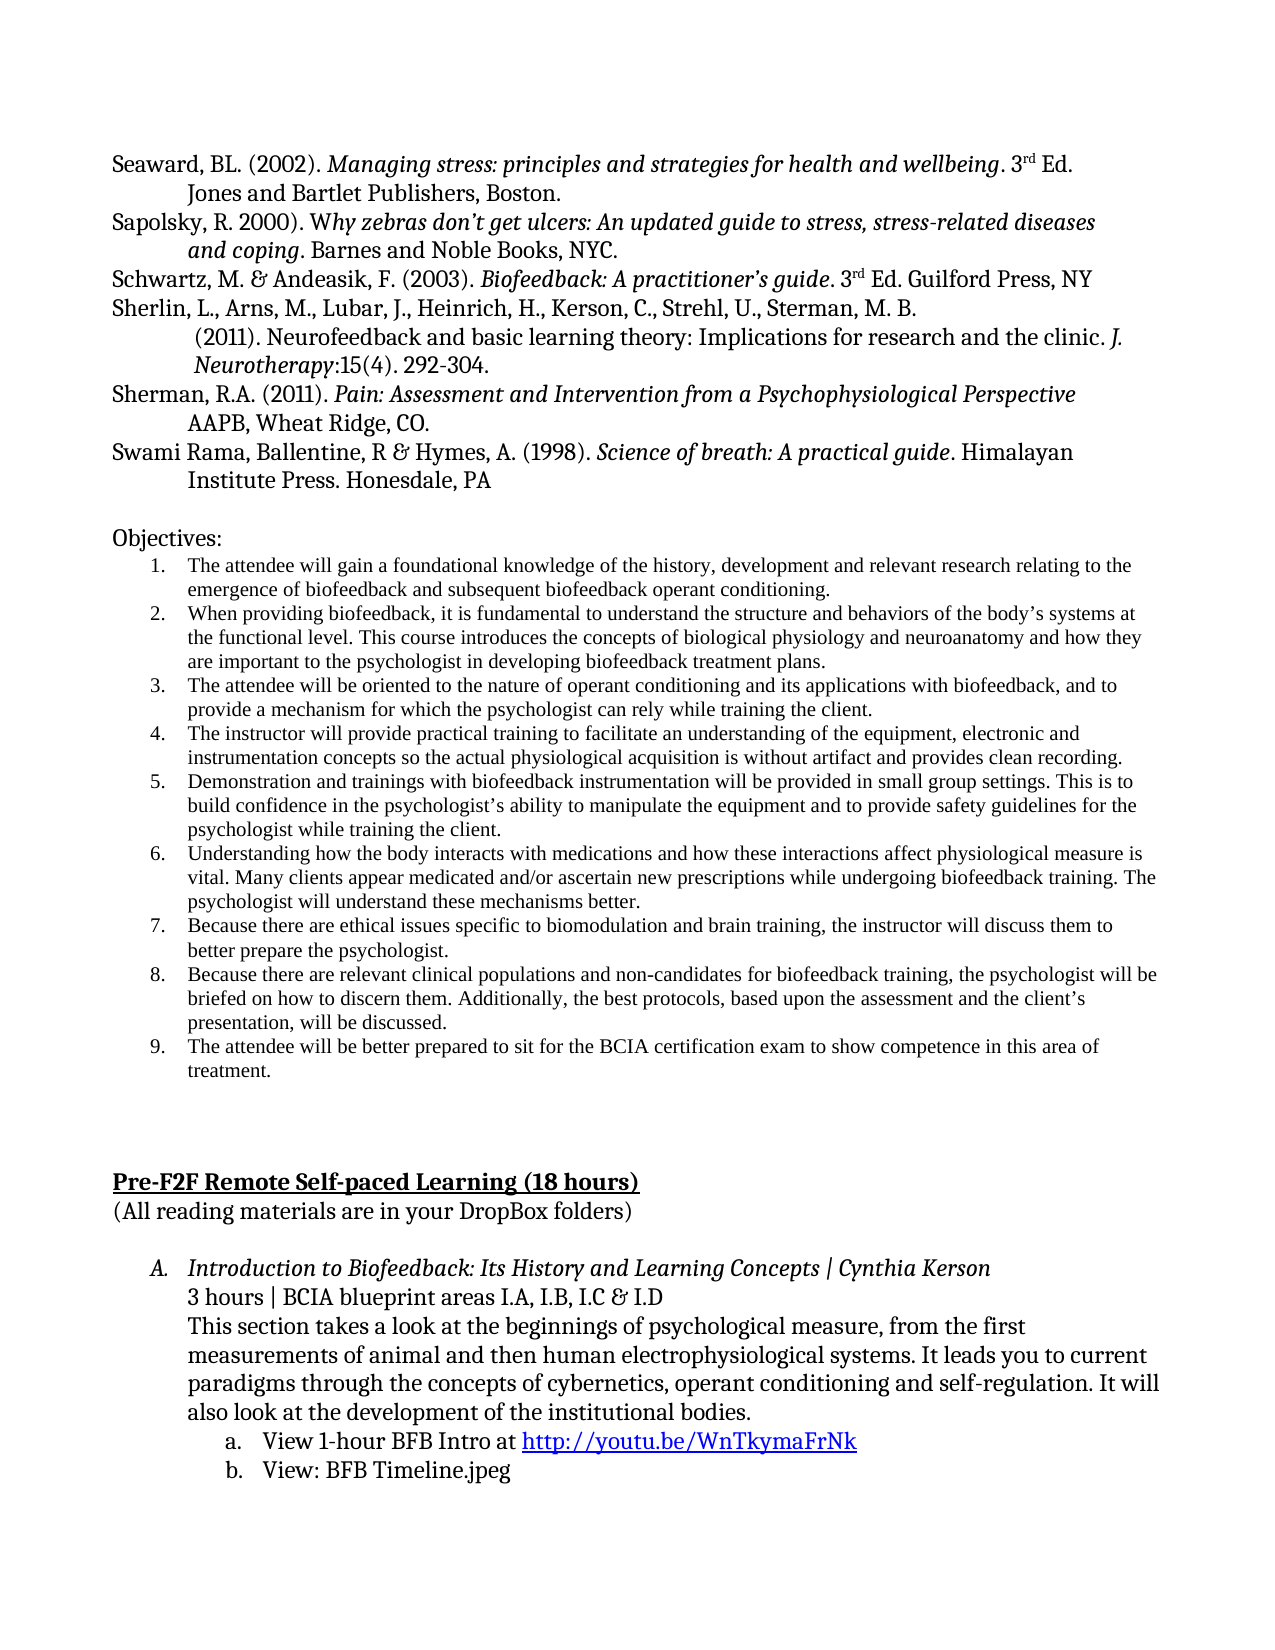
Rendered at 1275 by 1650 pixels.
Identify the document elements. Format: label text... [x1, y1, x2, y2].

text Objectives: [112, 524, 1162, 552]
list Understanding how the body interacts with medications and how these interactions affect physiological measure is vital. Many clients appear medicated and/or ascertain new prescriptions while undergoing biofeedback training. The psychologist will understand these mechanisms better. [150, 841, 1162, 913]
text Pre-F2F Remote Self-paced Learning (18 hours) [112, 1168, 1162, 1197]
list Introduction to Biofeedback: Its History and Learning Concepts | Cynthia Kerson [150, 1254, 1162, 1283]
text (2011). Neurofeedback and basic learning theory: Implications for research and the clinic. J. Neurotherapy:15(4). 292-304. [194, 322, 1162, 380]
text Swami Rama, Ballentine, R & Hymes, A. (1998). Science of breath: A practical guide. Himalayan [112, 437, 1162, 466]
list The attendee will be oriented to the nature of operant conditioning and its applications with biofeedback, and to provide a mechanism for which the psychologist can rely while training the client. [150, 673, 1162, 721]
text This section takes a look at the beginnings of psychological measure, from the first measurements of animal and then human electrophysiological systems. It leads you to current paradigms through the concepts of cybernetics, operant conditioning and self-regulation. It will also look at the development of the institutional bodies. [187, 1312, 1162, 1427]
text Seaward, BL. (2002). Managing stress: principles and strategies for health and wellbeing. 3rd Ed. [112, 150, 1162, 179]
text Schwartz, M. & Andeasik, F. (2003). Biofeedback: A practitioner’s guide. 3rd Ed. Guilford Press, NY [112, 265, 1162, 294]
list 3 hours | BCIA blueprint areas I.A, I.B, I.C & I.D [187, 1283, 1162, 1312]
list Because there are relevant clinical populations and non-candidates for biofeedback training, the psychologist will be briefed on how to discern them. Additionally, the best protocols, based upon the assessment and the client’s presentation, will be discussed. [150, 962, 1162, 1034]
text AAPB, Wheat Ridge, CO. [112, 409, 1162, 437]
list View 1-hour BFB Intro at http://youtu.be/WnTkymaFrNk [225, 1427, 1162, 1456]
list Demonstration and trainings with biofeedback instrumentation will be provided in small group settings. This is to build confidence in the psychologist’s ability to manipulate the equipment and to provide safety guidelines for the psychologist while training the client. [150, 769, 1162, 841]
text Sherlin, L., Arns, M., Lubar, J., Heinrich, H., Kerson, C., Strehl, U., Sterman, M. B. [112, 294, 1162, 322]
text Jones and Bartlet Publishers, Boston. [112, 179, 1162, 207]
list The instructor will provide practical training to facilitate an understanding of the equipment, electronic and instrumentation concepts so the actual physiological acquisition is without artifact and provides clean recording. [150, 721, 1162, 769]
list The attendee will gain a foundational knowledge of the history, development and relevant research relating to the emergence of biofeedback and subsequent biofeedback operant conditioning. [150, 552, 1162, 601]
text Institute Press. Honesdale, PA [112, 466, 1162, 495]
list The attendee will be better prepared to sit for the BCIA certification exam to show competence in this area of treatment. [150, 1034, 1162, 1082]
text and coping. Barnes and Noble Books, NYC. [112, 236, 1162, 265]
text Sapolsky, R. 2000). Why zebras don’t get ulcers: An updated guide to stress, stress-related diseases [112, 207, 1162, 236]
list When providing biofeedback, it is fundamental to understand the structure and behaviors of the body’s systems at the functional level. This course introduces the concepts of biological physiology and neuroanatomy and how they are important to the psychologist in developing biofeedback treatment plans. [150, 601, 1162, 673]
list Because there are ethical issues specific to biomodulation and brain training, the instructor will discuss them to better prepare the psychologist. [150, 913, 1162, 962]
text (All reading materials are in your DropBox folders) [112, 1197, 1162, 1226]
text Sherman, R.A. (2011). Pain: Assessment and Intervention from a Psychophysiological Perspective [112, 380, 1162, 409]
list View: BFB Timeline.jpeg [225, 1456, 1162, 1484]
